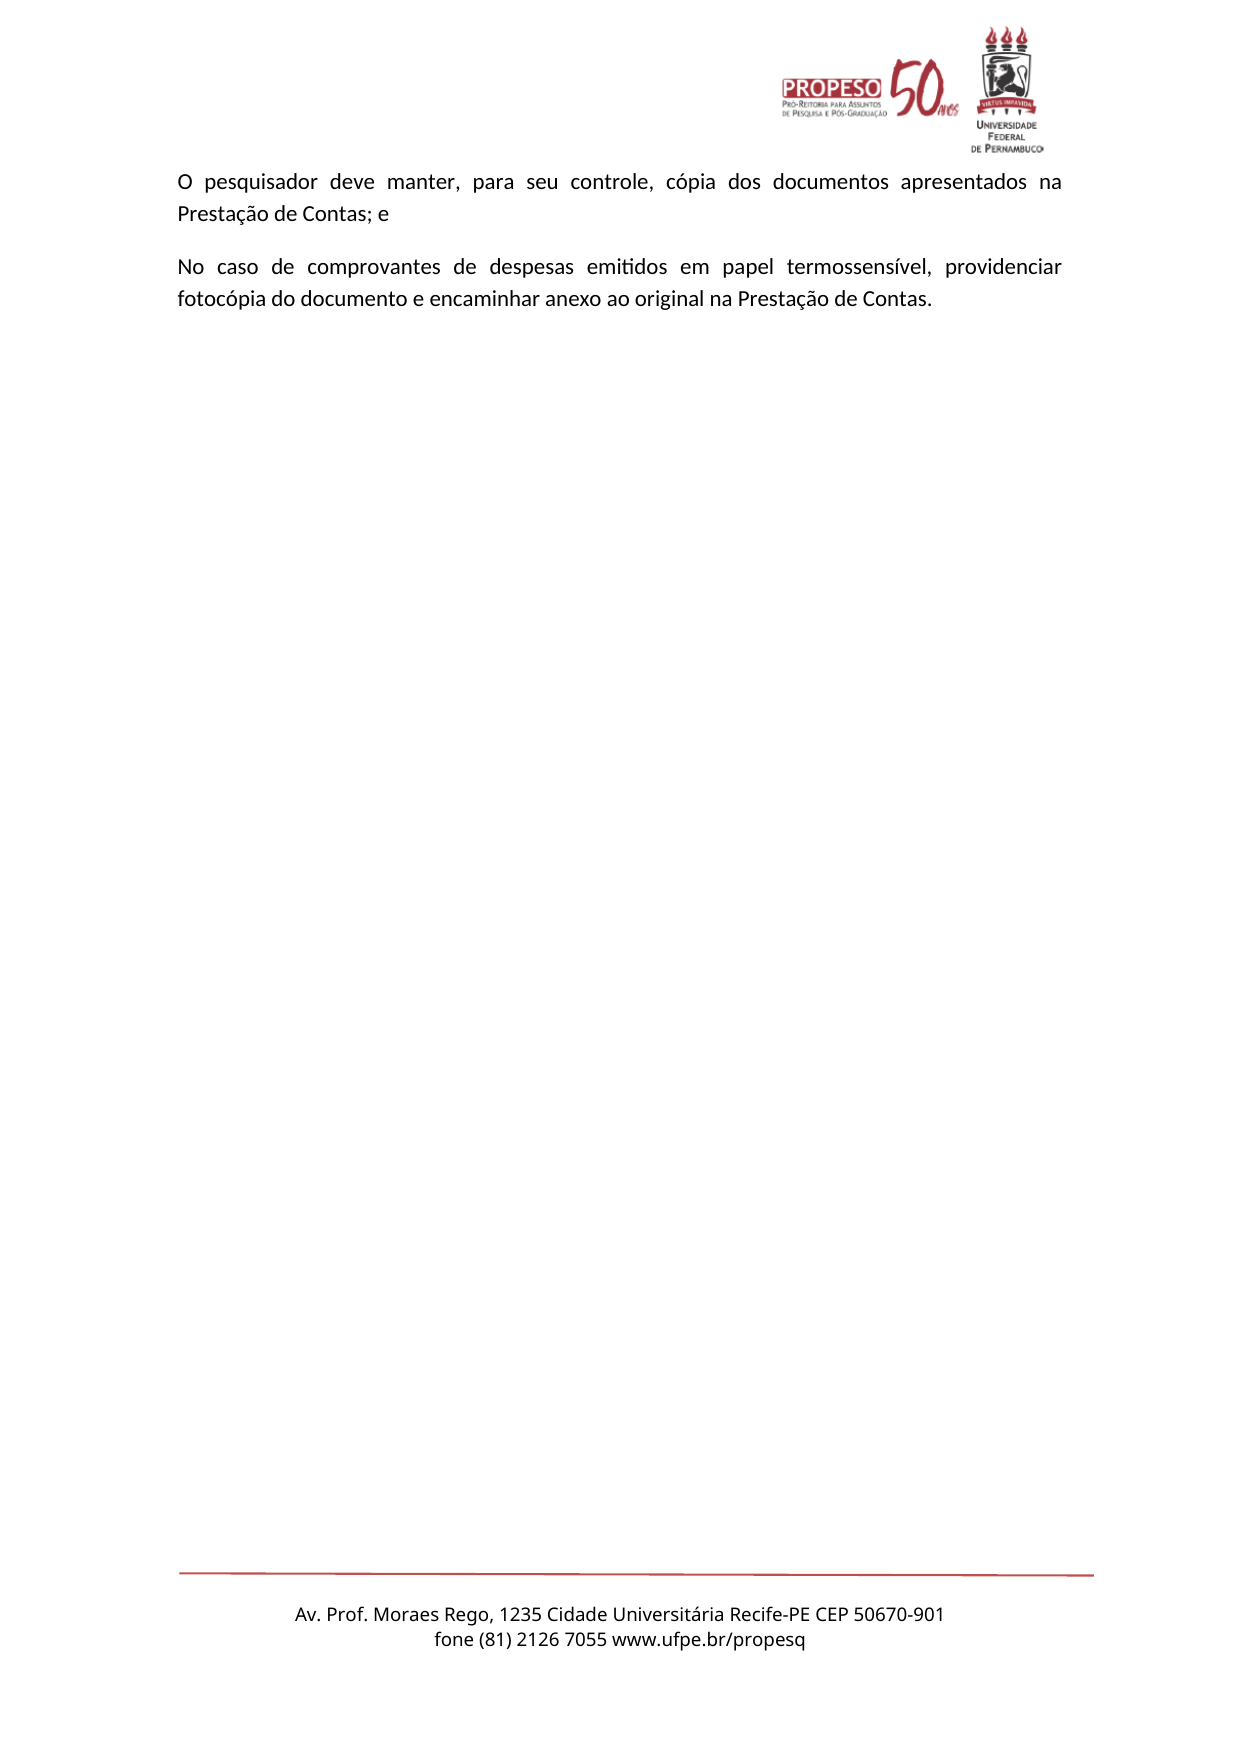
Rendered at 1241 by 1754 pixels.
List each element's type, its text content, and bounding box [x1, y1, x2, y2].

text O pesquisador deve manter, para seu controle, cópia dos documentos apresentados na Prestação de Contas; e [177, 167, 1063, 227]
text No caso de comprovantes de despesas emitidos em papel termossensível, providenciar fotocópia do documento e encaminhar anexo ao original na Prestação de Contas. [177, 252, 1063, 312]
picture [756, 14, 1064, 167]
